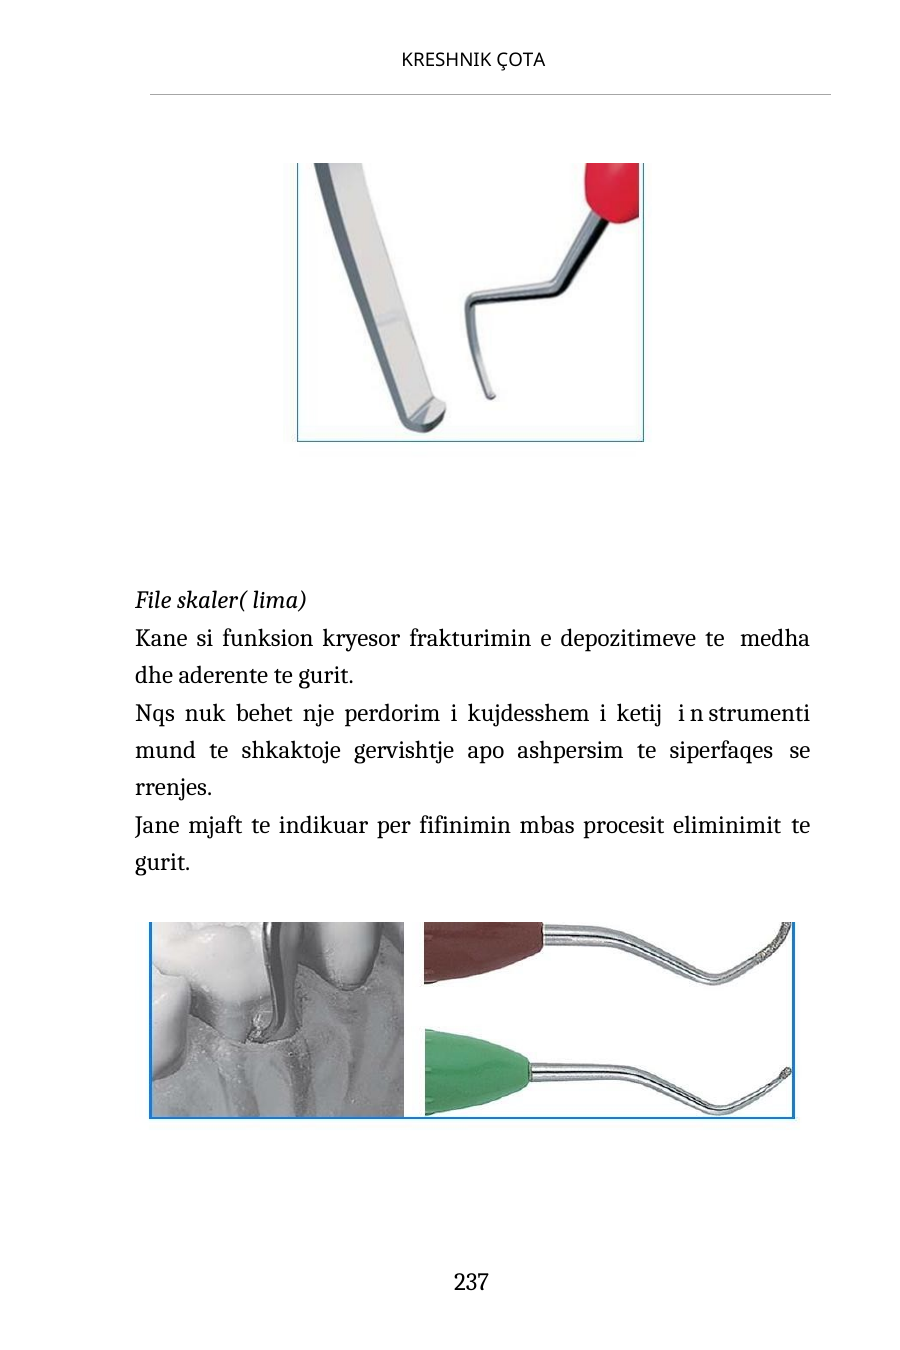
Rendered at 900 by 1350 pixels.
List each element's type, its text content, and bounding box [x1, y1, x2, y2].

text Kane si funksion kryesor frakturimin e depozitimeve te medha dhe aderente te gurit. [135, 624, 810, 690]
text File skaler( lima) [135, 586, 833, 615]
picture [135, 922, 811, 1136]
text Nqs nuk behet nje perdorim i kujdesshem i ketij instrumenti mund te shkaktoje gervishtje apo ashpersim te siperfaqes se rrenjes. [135, 699, 810, 802]
picture [283, 163, 663, 463]
text KRESHNIK ÇOTA [383, 46, 563, 71]
text Jane mjaft te indikuar per fifinimin mbas procesit eliminimit te gurit. [135, 811, 810, 877]
